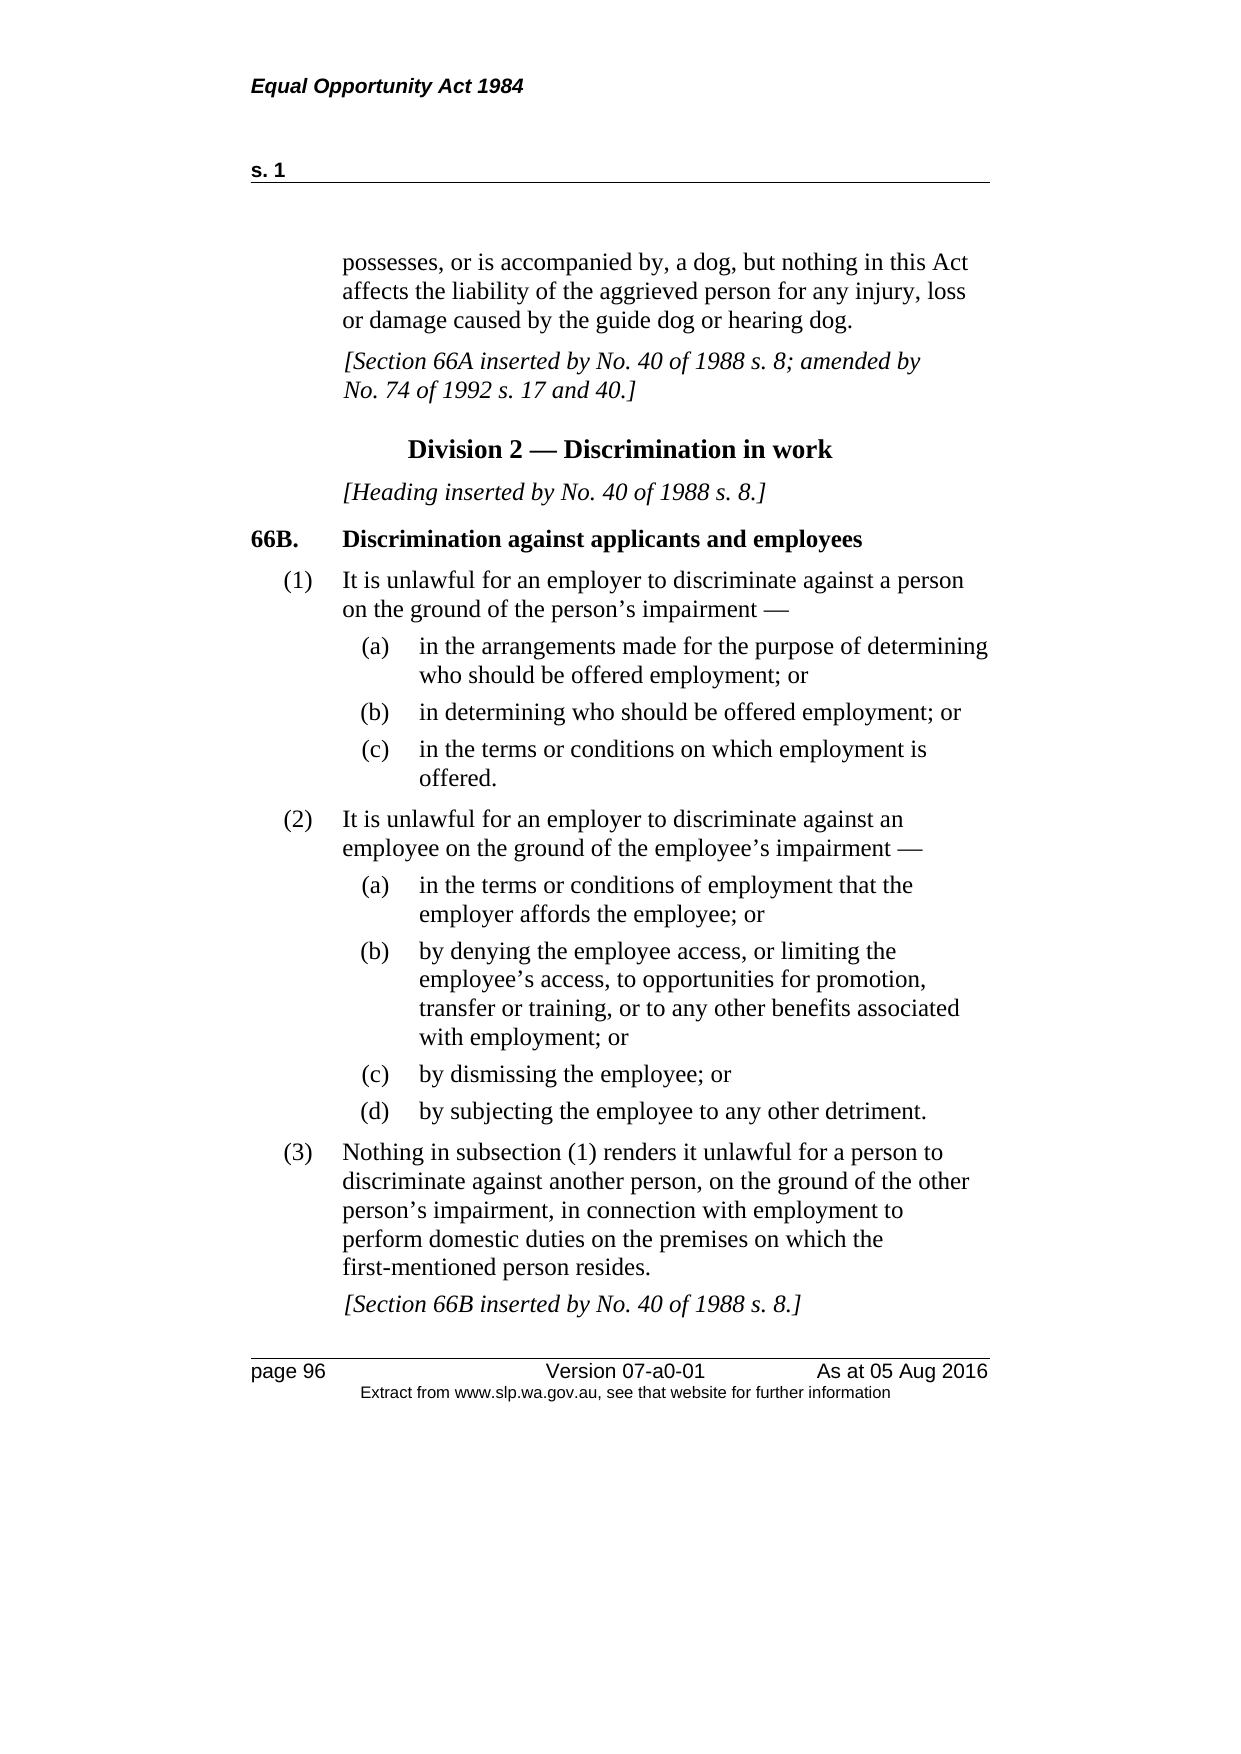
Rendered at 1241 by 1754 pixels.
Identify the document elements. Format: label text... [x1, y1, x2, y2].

subtitle [Heading inserted by No. 40 of 1988 s. 8.] [252, 477, 990, 505]
text (b) in determining who should be offered employment; or [251, 697, 990, 726]
text (c) in the terms or conditions on which employment is offered. [251, 734, 990, 792]
text (2) It is unlawful for an employer to discriminate against an employee on the ground of the employee’s impairment — [251, 804, 990, 862]
text (a) in the terms or conditions of employment that the employer affords the employee; or [251, 870, 990, 927]
subtitle Division 2 — Discrimination in work [251, 433, 990, 464]
text (d) by subjecting the employee to any other detriment. [251, 1096, 990, 1125]
text [Section 66A inserted by No. 40 of 1988 s. 8; amended by No. 74 of 1992 s. 17 and 40.] [251, 346, 990, 404]
text (c) by dismissing the employee; or [251, 1059, 990, 1088]
text [Section 66B inserted by No. 40 of 1988 s. 8.] [251, 1289, 990, 1318]
text (3) Nothing in subsection (1) renders it unlawful for a person to discriminate against another person, on the ground of the other person’s impairment, in connection with employment to perform domestic duties on the premises on which the first-mentioned person resides. [251, 1137, 990, 1281]
text (a) in the arrangements made for the purpose of determining who should be offered employment; or [251, 631, 990, 689]
subtitle 66B. Discrimination against applicants and employees [251, 524, 990, 553]
text (1) It is unlawful for an employer to discriminate against a person on the ground of the person’s impairment — [251, 565, 990, 623]
text (b) by denying the employee access, or limiting the employee’s access, to opportunities for promotion, transfer or training, or to any other benefits associated with employment; or [251, 936, 990, 1051]
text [251, 247, 990, 334]
